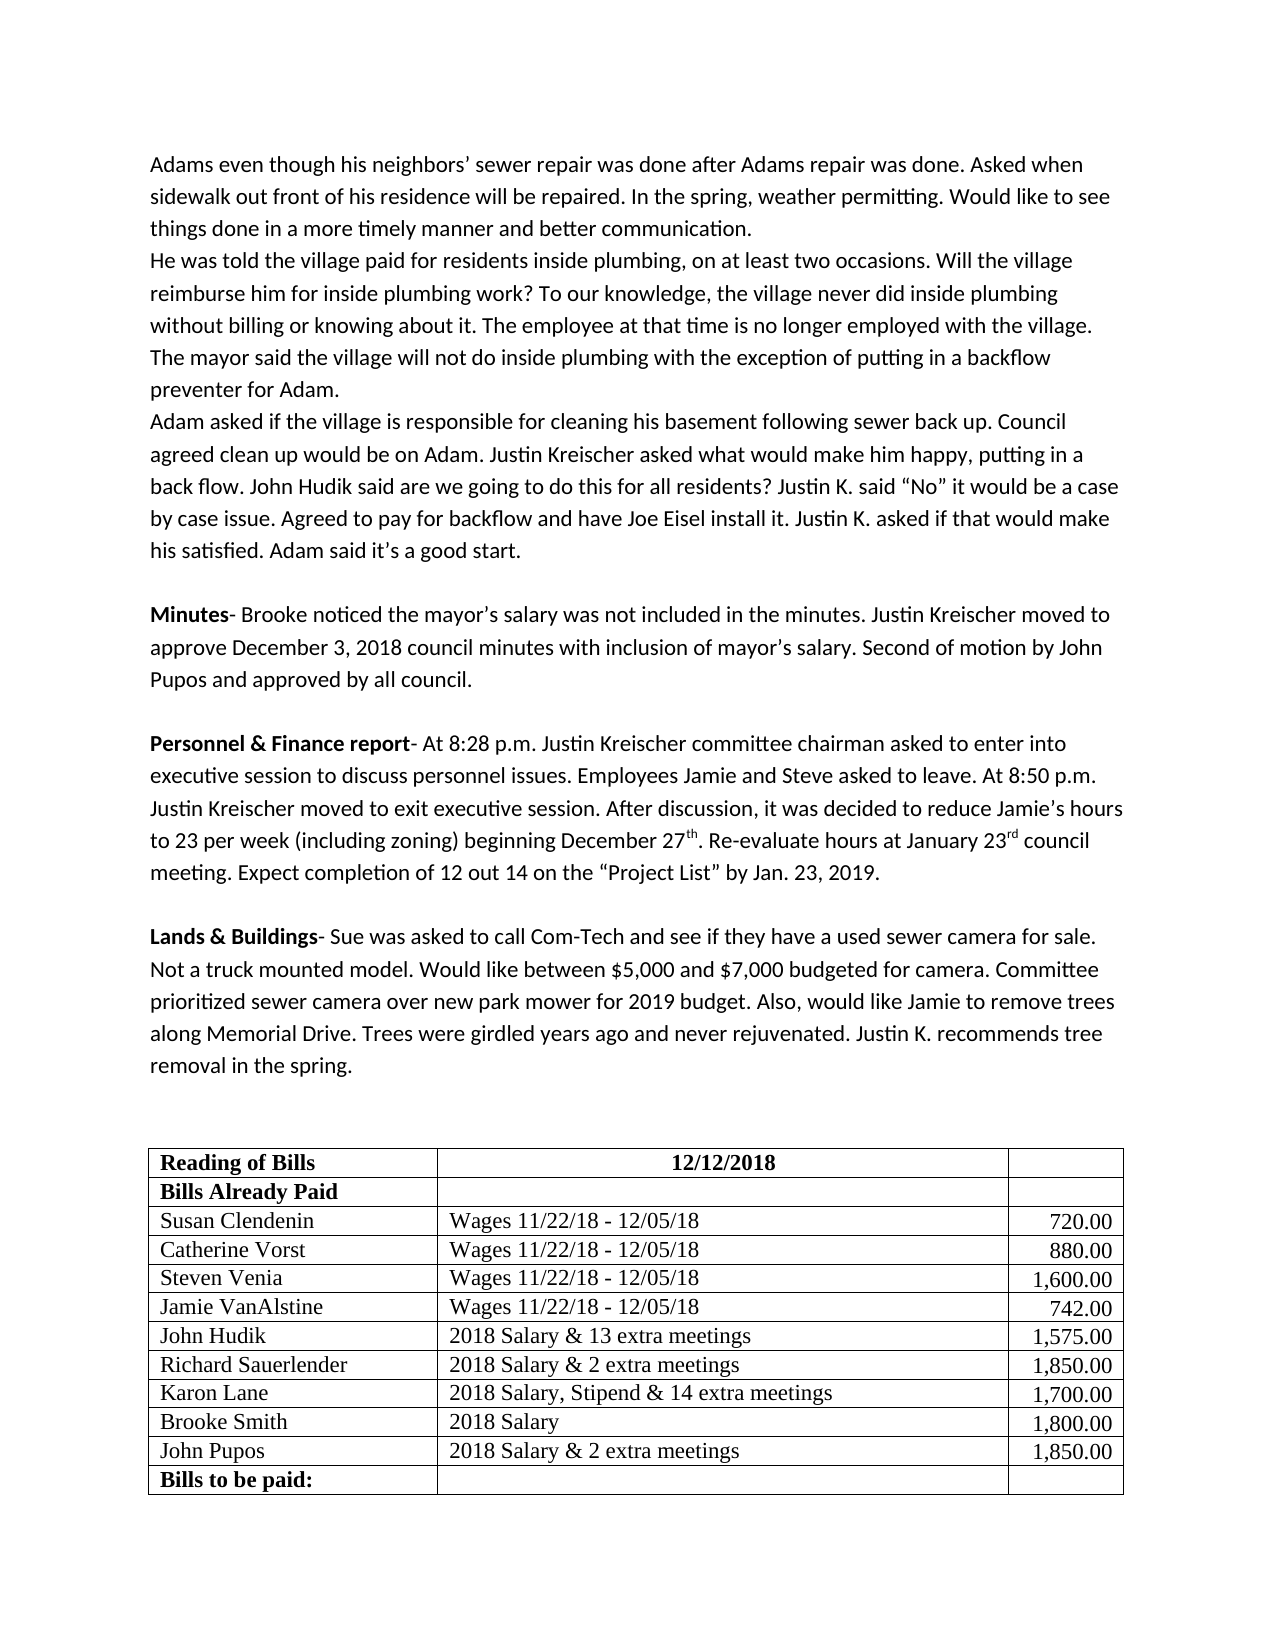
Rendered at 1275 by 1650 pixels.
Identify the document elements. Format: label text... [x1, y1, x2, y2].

table_cell Richard Sauerlender [149, 1351, 437, 1378]
table_cell 1,575.00 [1009, 1322, 1123, 1350]
table_cell Bills Already Paid [149, 1178, 437, 1206]
table_cell Bills to be paid: [149, 1466, 437, 1494]
table_cell [1009, 1466, 1123, 1494]
text He was told the village paid for residents inside plumbing, on at least two occasions. Will the village reimburse him for inside plumbing work? To our knowledge, the village never did inside plumbing without billing or knowing about it. The employee at that time is no longer employed with the village. [150, 247, 1125, 339]
table_cell Wages 11/22/18 - 12/05/18 [438, 1265, 1008, 1292]
table_cell Susan Clendenin [149, 1207, 437, 1235]
table_header 12/12/2018 [438, 1149, 1008, 1177]
table_cell 720.00 [1009, 1207, 1123, 1235]
text Lands & Buildings- Sue was asked to call Com-Tech and see if they have a used sewer camera for sale. Not a truck mounted model. Would like between $5,000 and $7,000 budgeted for camera. Committee prioritized sewer camera over new park mower for 2019 budget. Also, would like Jamie to remove trees along Memorial Drive. Trees were girdled years ago and never rejuvenated. Justin K. recommends tree removal in the spring. [150, 922, 1125, 1079]
table_cell 742.00 [1009, 1293, 1123, 1321]
table_cell 880.00 [1009, 1236, 1123, 1263]
table_cell [1009, 1178, 1123, 1206]
text Personnel & Finance report- At 8:28 p.m. Justin Kreischer committee chairman asked to enter into executive session to discuss personnel issues. Employees Jamie and Steve asked to leave. At 8:50 p.m. Justin Kreischer moved to exit executive session. After discussion, it was decided to reduce Jamie’s hours to 23 per week (including zoning) beginning December 27th. Re-evaluate hours at January 23rd council meeting. Expect completion of 12 out 14 on the “Project List” by Jan. 23, 2019. [150, 729, 1125, 886]
text Minutes- Brooke noticed the mayor’s salary was not included in the minutes. Justin Kreischer moved to approve December 3, 2018 council minutes with inclusion of mayor’s salary. Second of motion by John Pupos and approved by all council. [150, 601, 1125, 693]
table_cell John Pupos [149, 1437, 437, 1465]
table_cell Wages 11/22/18 - 12/05/18 [438, 1293, 1008, 1321]
table_cell Steven Venia [149, 1265, 437, 1292]
table_cell 1,850.00 [1009, 1437, 1123, 1465]
table_cell [438, 1466, 1008, 1494]
table_header Reading of Bills [149, 1149, 437, 1177]
text The mayor said the village will not do inside plumbing with the exception of putting in a backflow preventer for Adam. [150, 343, 1125, 403]
table_cell John Hudik [149, 1322, 437, 1350]
table_cell Brooke Smith [149, 1408, 437, 1436]
text Adam asked if the village is responsible for cleaning his basement following sewer back up. Council agreed clean up would be on Adam. Justin Kreischer asked what would make him happy, putting in a back flow. John Hudik said are we going to do this for all residents? Justin K. said “No” it would be a case by case issue. Agreed to pay for backflow and have Joe Eisel install it. Justin K. asked if that would make his satisfied. Adam said it’s a good start. [150, 407, 1125, 564]
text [150, 150, 1125, 242]
table_cell Catherine Vorst [149, 1236, 437, 1263]
table_cell 1,600.00 [1009, 1265, 1123, 1292]
table_cell 2018 Salary, Stipend & 14 extra meetings [438, 1380, 1008, 1407]
table_cell Wages 11/22/18 - 12/05/18 [438, 1207, 1008, 1235]
table_cell Karon Lane [149, 1380, 437, 1407]
table_cell [438, 1178, 1008, 1206]
table_cell Jamie VanAlstine [149, 1293, 437, 1321]
table_cell 1,850.00 [1009, 1351, 1123, 1378]
table_cell 2018 Salary [438, 1408, 1008, 1436]
table_cell Wages 11/22/18 - 12/05/18 [438, 1236, 1008, 1263]
table_cell 1,800.00 [1009, 1408, 1123, 1436]
table_cell 2018 Salary & 13 extra meetings [438, 1322, 1008, 1350]
table_cell 2018 Salary & 2 extra meetings [438, 1437, 1008, 1465]
table_header [1009, 1149, 1123, 1177]
table_cell 2018 Salary & 2 extra meetings [438, 1351, 1008, 1378]
table_cell 1,700.00 [1009, 1380, 1123, 1407]
